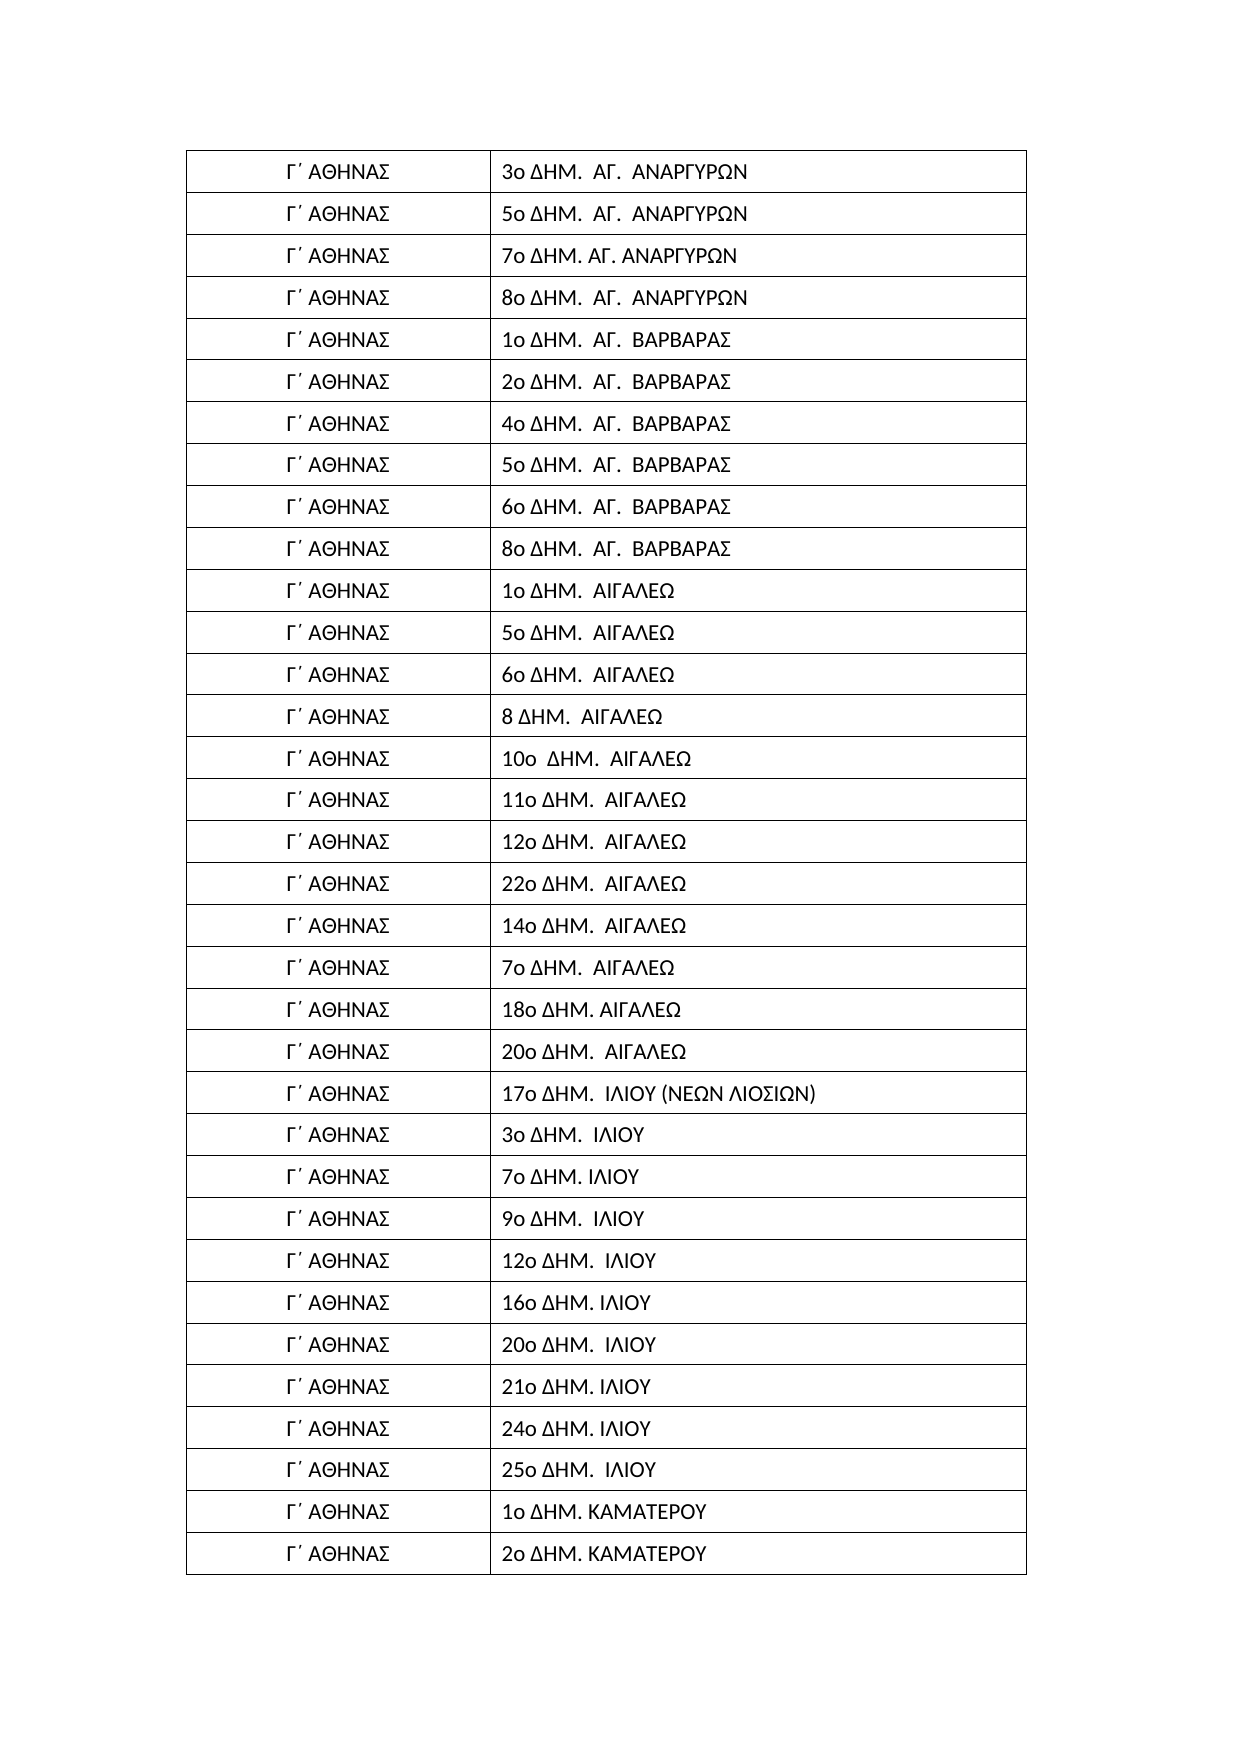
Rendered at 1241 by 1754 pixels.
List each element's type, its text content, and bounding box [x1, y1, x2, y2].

table_cell Γ΄ ΑΘΗΝΑΣ [187, 863, 490, 904]
table_cell Γ΄ ΑΘΗΝΑΣ [187, 277, 490, 317]
table_cell Γ΄ ΑΘΗΝΑΣ [187, 1407, 490, 1448]
table_cell 7ο ΔΗΜ. ΑΙΓΑΛΕΩ [491, 947, 1026, 987]
table_cell Γ΄ ΑΘΗΝΑΣ [187, 570, 490, 611]
table_cell 5ο ΔΗΜ. ΑΓ. ΒΑΡΒΑΡΑΣ [491, 444, 1026, 485]
table_cell 4ο ΔΗΜ. ΑΓ. ΒΑΡΒΑΡΑΣ [491, 402, 1026, 443]
table_cell 8ο ΔΗΜ. ΑΓ. ΑΝΑΡΓΥΡΩΝ [491, 277, 1026, 317]
table_cell 6ο ΔΗΜ. ΑΙΓΑΛΕΩ [491, 654, 1026, 694]
table_cell Γ΄ ΑΘΗΝΑΣ [187, 444, 490, 485]
table_cell Γ΄ ΑΘΗΝΑΣ [187, 905, 490, 946]
table_cell 7ο ΔΗΜ. ΙΛΙΟΥ [491, 1156, 1026, 1197]
table_cell 24ο ΔΗΜ. ΙΛΙΟΥ [491, 1407, 1026, 1448]
table_cell 17ο ΔΗΜ. ΙΛΙΟΥ (ΝΕΩΝ ΛΙΟΣΙΩΝ) [491, 1072, 1026, 1113]
table_cell 20ο ΔΗΜ. ΙΛΙΟΥ [491, 1324, 1026, 1364]
table_cell Γ΄ ΑΘΗΝΑΣ [187, 1324, 490, 1364]
table_cell Γ΄ ΑΘΗΝΑΣ [187, 319, 490, 359]
table_cell Γ΄ ΑΘΗΝΑΣ [187, 1072, 490, 1113]
table_cell Γ΄ ΑΘΗΝΑΣ [187, 235, 490, 276]
table_cell 2ο ΔΗΜ. ΑΓ. ΒΑΡΒΑΡΑΣ [491, 360, 1026, 401]
table_cell Γ΄ ΑΘΗΝΑΣ [187, 612, 490, 652]
table_cell Γ΄ ΑΘΗΝΑΣ [187, 486, 490, 527]
table_cell Γ΄ ΑΘΗΝΑΣ [187, 779, 490, 820]
table_cell 20ο ΔΗΜ. ΑΙΓΑΛΕΩ [491, 1030, 1026, 1071]
table_cell 25ο ΔΗΜ. ΙΛΙΟΥ [491, 1449, 1026, 1490]
table_cell 8ο ΔΗΜ. ΑΓ. ΒΑΡΒΑΡΑΣ [491, 528, 1026, 569]
table_cell Γ΄ ΑΘΗΝΑΣ [187, 1114, 490, 1155]
table_cell Γ΄ ΑΘΗΝΑΣ [187, 1030, 490, 1071]
table_cell 22ο ΔΗΜ. ΑΙΓΑΛΕΩ [491, 863, 1026, 904]
table_cell Γ΄ ΑΘΗΝΑΣ [187, 947, 490, 987]
table_cell 18ο ΔΗΜ. ΑΙΓΑΛΕΩ [491, 989, 1026, 1029]
table_cell Γ΄ ΑΘΗΝΑΣ [187, 654, 490, 694]
table_cell 7ο ΔΗΜ. ΑΓ. ΑΝΑΡΓΥΡΩΝ [491, 235, 1026, 276]
table_cell 14ο ΔΗΜ. ΑΙΓΑΛΕΩ [491, 905, 1026, 946]
table_cell Γ΄ ΑΘΗΝΑΣ [187, 402, 490, 443]
table_cell Γ΄ ΑΘΗΝΑΣ [187, 528, 490, 569]
table_cell Γ΄ ΑΘΗΝΑΣ [187, 1365, 490, 1406]
table_cell Γ΄ ΑΘΗΝΑΣ [187, 151, 490, 192]
table_cell Γ΄ ΑΘΗΝΑΣ [187, 1240, 490, 1281]
table_cell Γ΄ ΑΘΗΝΑΣ [187, 1449, 490, 1490]
table_cell 9ο ΔΗΜ. ΙΛΙΟΥ [491, 1198, 1026, 1239]
table_cell 5ο ΔΗΜ. ΑΓ. ΑΝΑΡΓΥΡΩΝ [491, 193, 1026, 234]
table_cell 11ο ΔΗΜ. ΑΙΓΑΛΕΩ [491, 779, 1026, 820]
table_cell Γ΄ ΑΘΗΝΑΣ [187, 1156, 490, 1197]
table_cell Γ΄ ΑΘΗΝΑΣ [187, 1491, 490, 1532]
table_cell 21ο ΔΗΜ. ΙΛΙΟΥ [491, 1365, 1026, 1406]
table_cell 6ο ΔΗΜ. ΑΓ. ΒΑΡΒΑΡΑΣ [491, 486, 1026, 527]
table_cell 2ο ΔΗΜ. ΚΑΜΑΤΕΡΟΥ [491, 1533, 1026, 1574]
table_cell 12ο ΔΗΜ. ΙΛΙΟΥ [491, 1240, 1026, 1281]
table_cell Γ΄ ΑΘΗΝΑΣ [187, 360, 490, 401]
table_cell Γ΄ ΑΘΗΝΑΣ [187, 1533, 490, 1574]
table_cell Γ΄ ΑΘΗΝΑΣ [187, 821, 490, 862]
table_cell Γ΄ ΑΘΗΝΑΣ [187, 1198, 490, 1239]
table_cell 1ο ΔΗΜ. ΑΙΓΑΛΕΩ [491, 570, 1026, 611]
table_cell 12ο ΔΗΜ. ΑΙΓΑΛΕΩ [491, 821, 1026, 862]
table_cell 10ο ΔΗΜ. ΑΙΓΑΛΕΩ [491, 737, 1026, 778]
table_cell Γ΄ ΑΘΗΝΑΣ [187, 989, 490, 1029]
table_cell Γ΄ ΑΘΗΝΑΣ [187, 737, 490, 778]
table_cell Γ΄ ΑΘΗΝΑΣ [187, 1282, 490, 1322]
table_cell 16ο ΔΗΜ. ΙΛΙΟΥ [491, 1282, 1026, 1322]
table_cell 8 ΔΗΜ. ΑΙΓΑΛΕΩ [491, 695, 1026, 736]
table_cell 3ο ΔΗΜ. ΑΓ. ΑΝΑΡΓΥΡΩΝ [491, 151, 1026, 192]
table_cell Γ΄ ΑΘΗΝΑΣ [187, 695, 490, 736]
table_cell 1ο ΔΗΜ. ΚΑΜΑΤΕΡΟΥ [491, 1491, 1026, 1532]
table_cell 1ο ΔΗΜ. ΑΓ. ΒΑΡΒΑΡΑΣ [491, 319, 1026, 359]
table_cell 3ο ΔΗΜ. ΙΛΙΟΥ [491, 1114, 1026, 1155]
table_cell Γ΄ ΑΘΗΝΑΣ [187, 193, 490, 234]
table_cell 5ο ΔΗΜ. ΑΙΓΑΛΕΩ [491, 612, 1026, 652]
